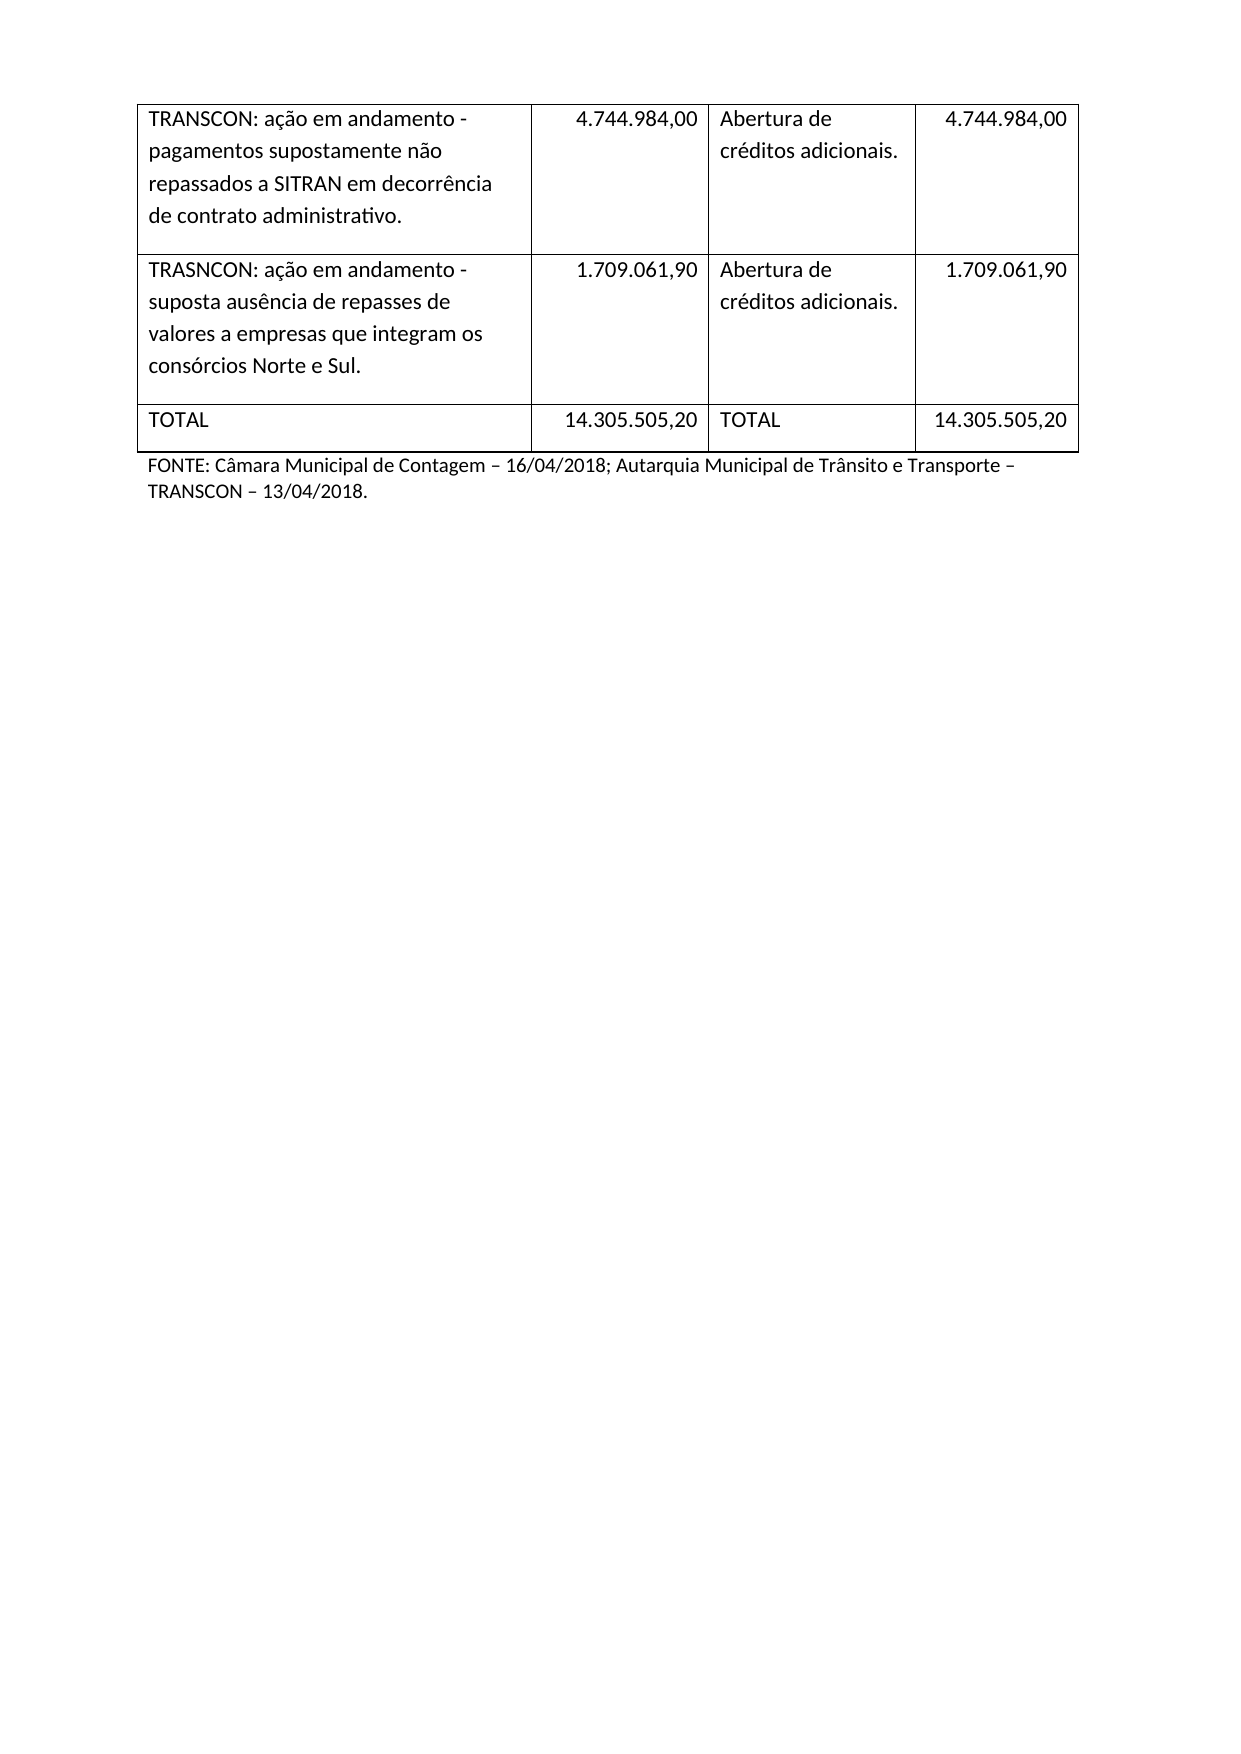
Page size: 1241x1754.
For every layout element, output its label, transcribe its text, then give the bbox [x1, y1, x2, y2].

table_cell TRASNCON: ação em andamento - suposta ausência de repasses de valores a empresas que integram os consórcios Norte e Sul. [138, 255, 531, 404]
table_cell TOTAL [138, 405, 531, 451]
table_cell 1.709.061,90 [916, 255, 1078, 404]
table_cell TRANSCON: ação em andamento - pagamentos supostamente não repassados a SITRAN em decorrência de contrato administrativo. [138, 105, 531, 254]
table_cell Abertura de créditos adicionais. [709, 255, 915, 404]
table_cell 14.305.505,20 [532, 405, 708, 451]
table_cell 4.744.984,00 [916, 105, 1078, 254]
text FONTE: Câmara Municipal de Contagem – 16/04/2018; Autarquia Municipal de Trânsito e Transporte – TRANSCON – 13/04/2018. [148, 452, 1107, 503]
table_cell 4.744.984,00 [532, 105, 708, 254]
table_cell 14.305.505,20 [916, 405, 1078, 451]
table_cell 1.709.061,90 [532, 255, 708, 404]
table_cell TOTAL [709, 405, 915, 451]
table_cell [709, 105, 915, 254]
